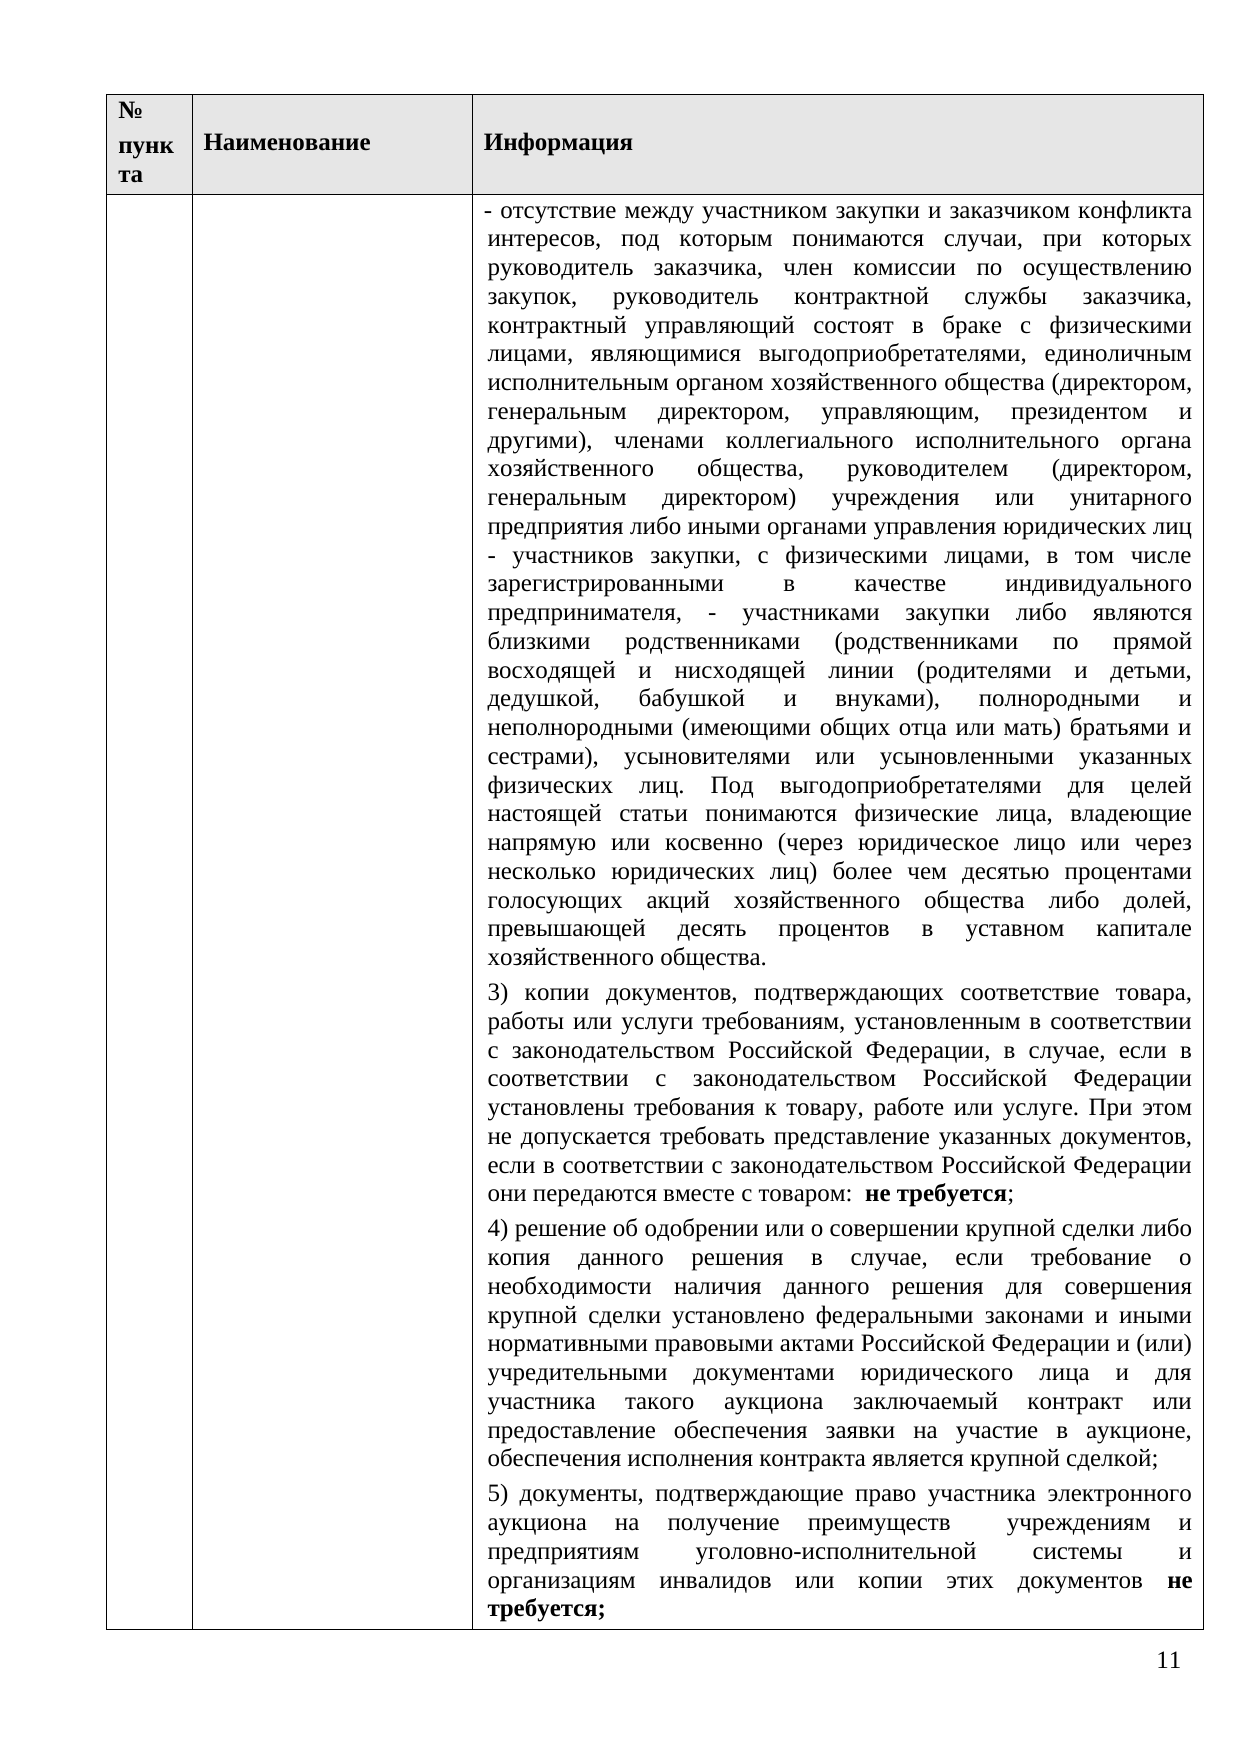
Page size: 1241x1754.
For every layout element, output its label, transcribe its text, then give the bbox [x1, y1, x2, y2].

table_header Наименование [193, 95, 472, 194]
table_cell [107, 195, 192, 1628]
table_header № пункта [107, 95, 192, 194]
table_header Информация [473, 95, 1203, 194]
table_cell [193, 195, 472, 1628]
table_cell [473, 195, 1203, 1628]
